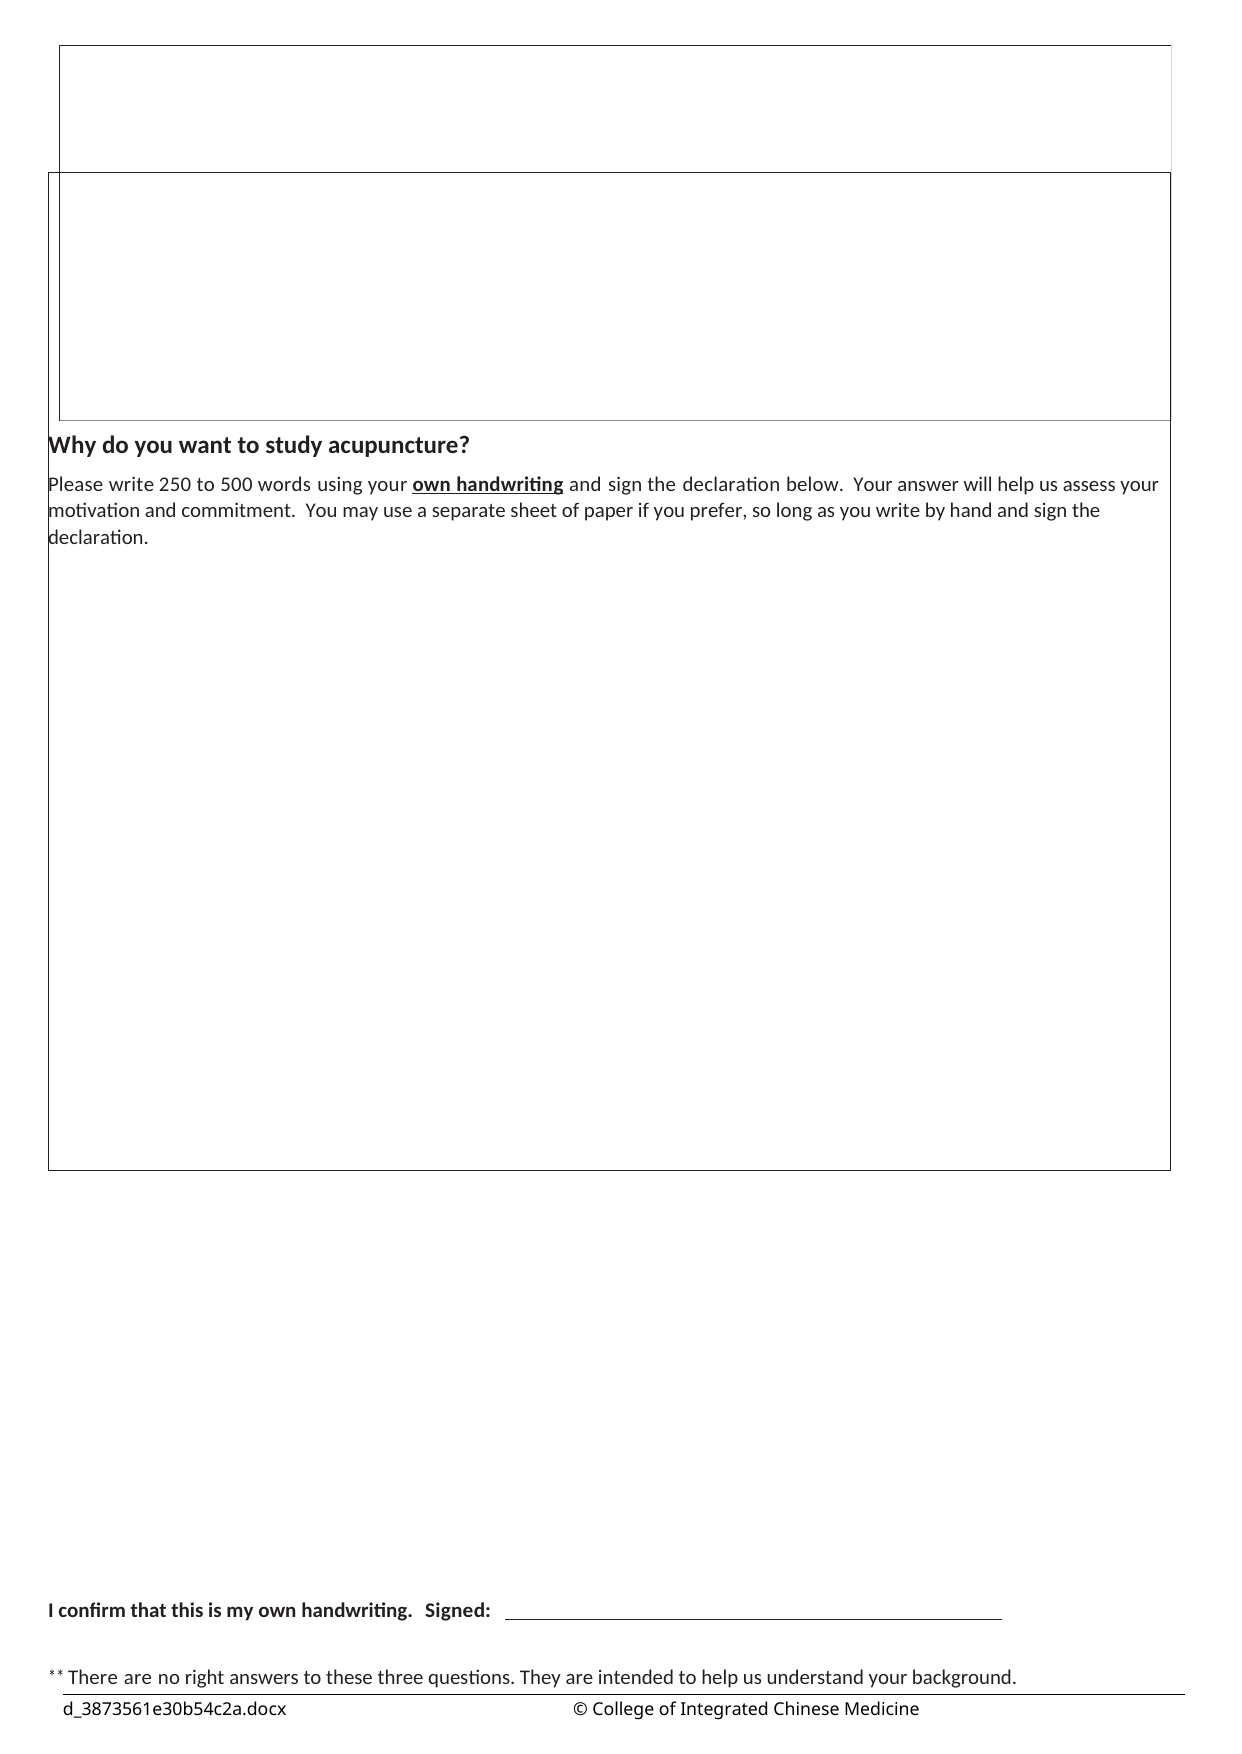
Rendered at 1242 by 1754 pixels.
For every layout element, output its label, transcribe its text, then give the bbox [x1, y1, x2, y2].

text Please write 250 to 500 words using your own handwriting and sign the declaration below. Your answer will help us assess your motivation and commitment. You may use a separate sheet of paper if you prefer, so long as you write by hand and sign the declaration. [48, 471, 1176, 550]
text ** There are no right answers to these three questions. They are intended to help us understand your background. [48, 1667, 1183, 1688]
text I confirm that this is my own handwriting. Signed: [48, 1600, 1183, 1622]
text Why do you want to study acupuncture? [48, 430, 1176, 460]
picture [59, 45, 1172, 421]
